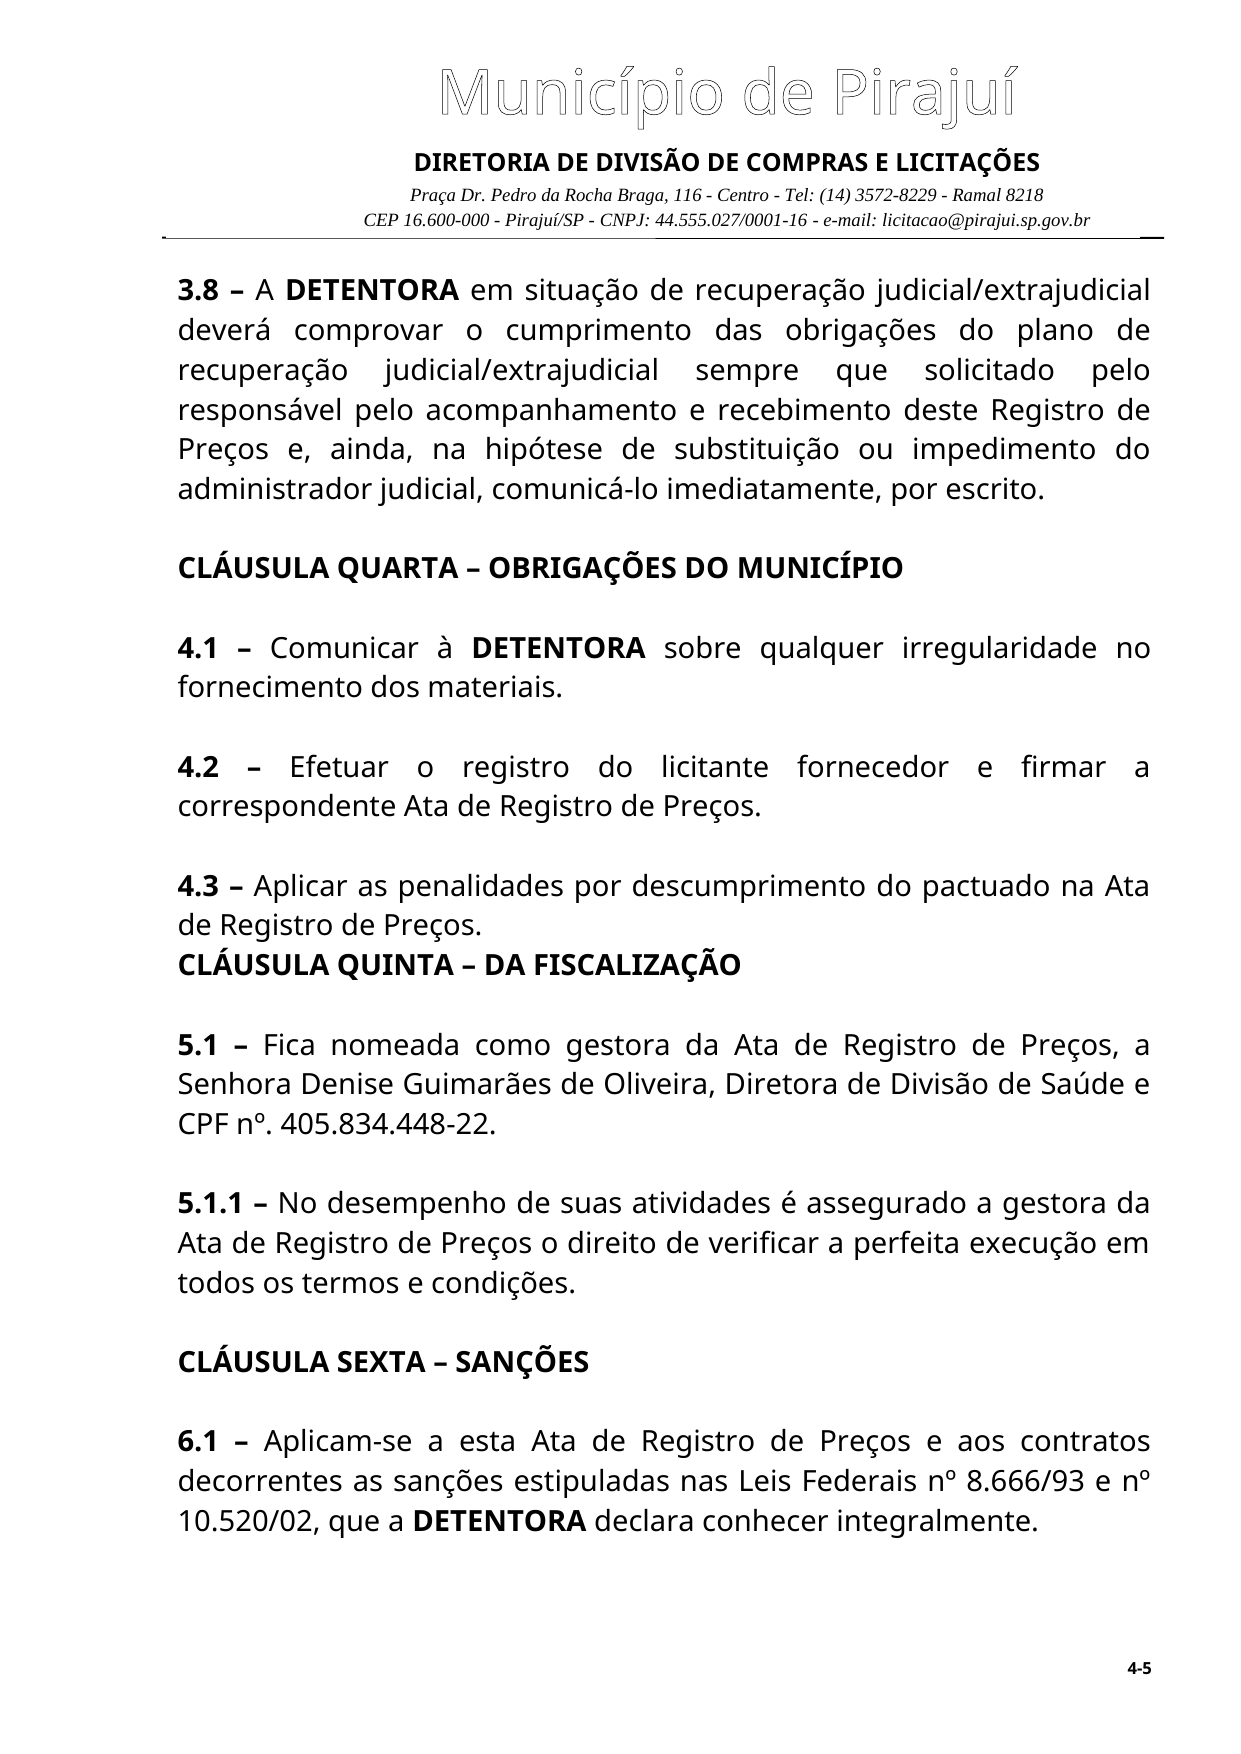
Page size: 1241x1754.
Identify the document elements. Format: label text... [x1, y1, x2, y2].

text 4.2 – Efetuar o registro do licitante fornecedor e firmar a correspondente Ata de Registro de Preços. [177, 746, 1152, 825]
text 5.1 – Fica nomeada como gestora da Ata de Registro de Preços, a Senhora Denise Guimarães de Oliveira, Diretora de Divisão de Saúde e CPF nº. 405.834.448-22. [177, 1024, 1152, 1143]
text CLÁUSULA SEXTA – SANÇÕES [177, 1341, 1152, 1381]
text 4.3 – Aplicar as penalidades por descumprimento do pactuado na Ata de Registro de Preços. [177, 865, 1152, 944]
text CLÁUSULA QUINTA – DA FISCALIZAÇÃO [177, 944, 1152, 984]
text 4.1 – Comunicar à DETENTORA sobre qualquer irregularidade no fornecimento dos materiais. [177, 627, 1152, 706]
text 5.1.1 – No desempenho de suas atividades é assegurado a gestora da Ata de Registro de Preços o direito de verificar a perfeita execução em todos os termos e condições. [177, 1182, 1152, 1302]
text 3.8 – A DETENTORA em situação de recuperação judicial/extrajudicial deverá comprovar o cumprimento das obrigações do plano de recuperação judicial/extrajudicial sempre que solicitado pelo responsável pelo acompanhamento e recebimento deste Registro de Preços e, ainda, na hipótese de substituição ou impedimento do administrador judicial, comunicá-lo imediatamente, por escrito. [177, 270, 1152, 508]
text 6.1 – Aplicam-se a esta Ata de Registro de Preços e aos contratos decorrentes as sanções estipuladas nas Leis Federais nº 8.666/93 e nº 10.520/02, que a DETENTORA declara conhecer integralmente. [177, 1421, 1152, 1540]
text CLÁUSULA QUARTA – OBRIGAÇÕES DO MUNICÍPIO [177, 547, 1152, 587]
